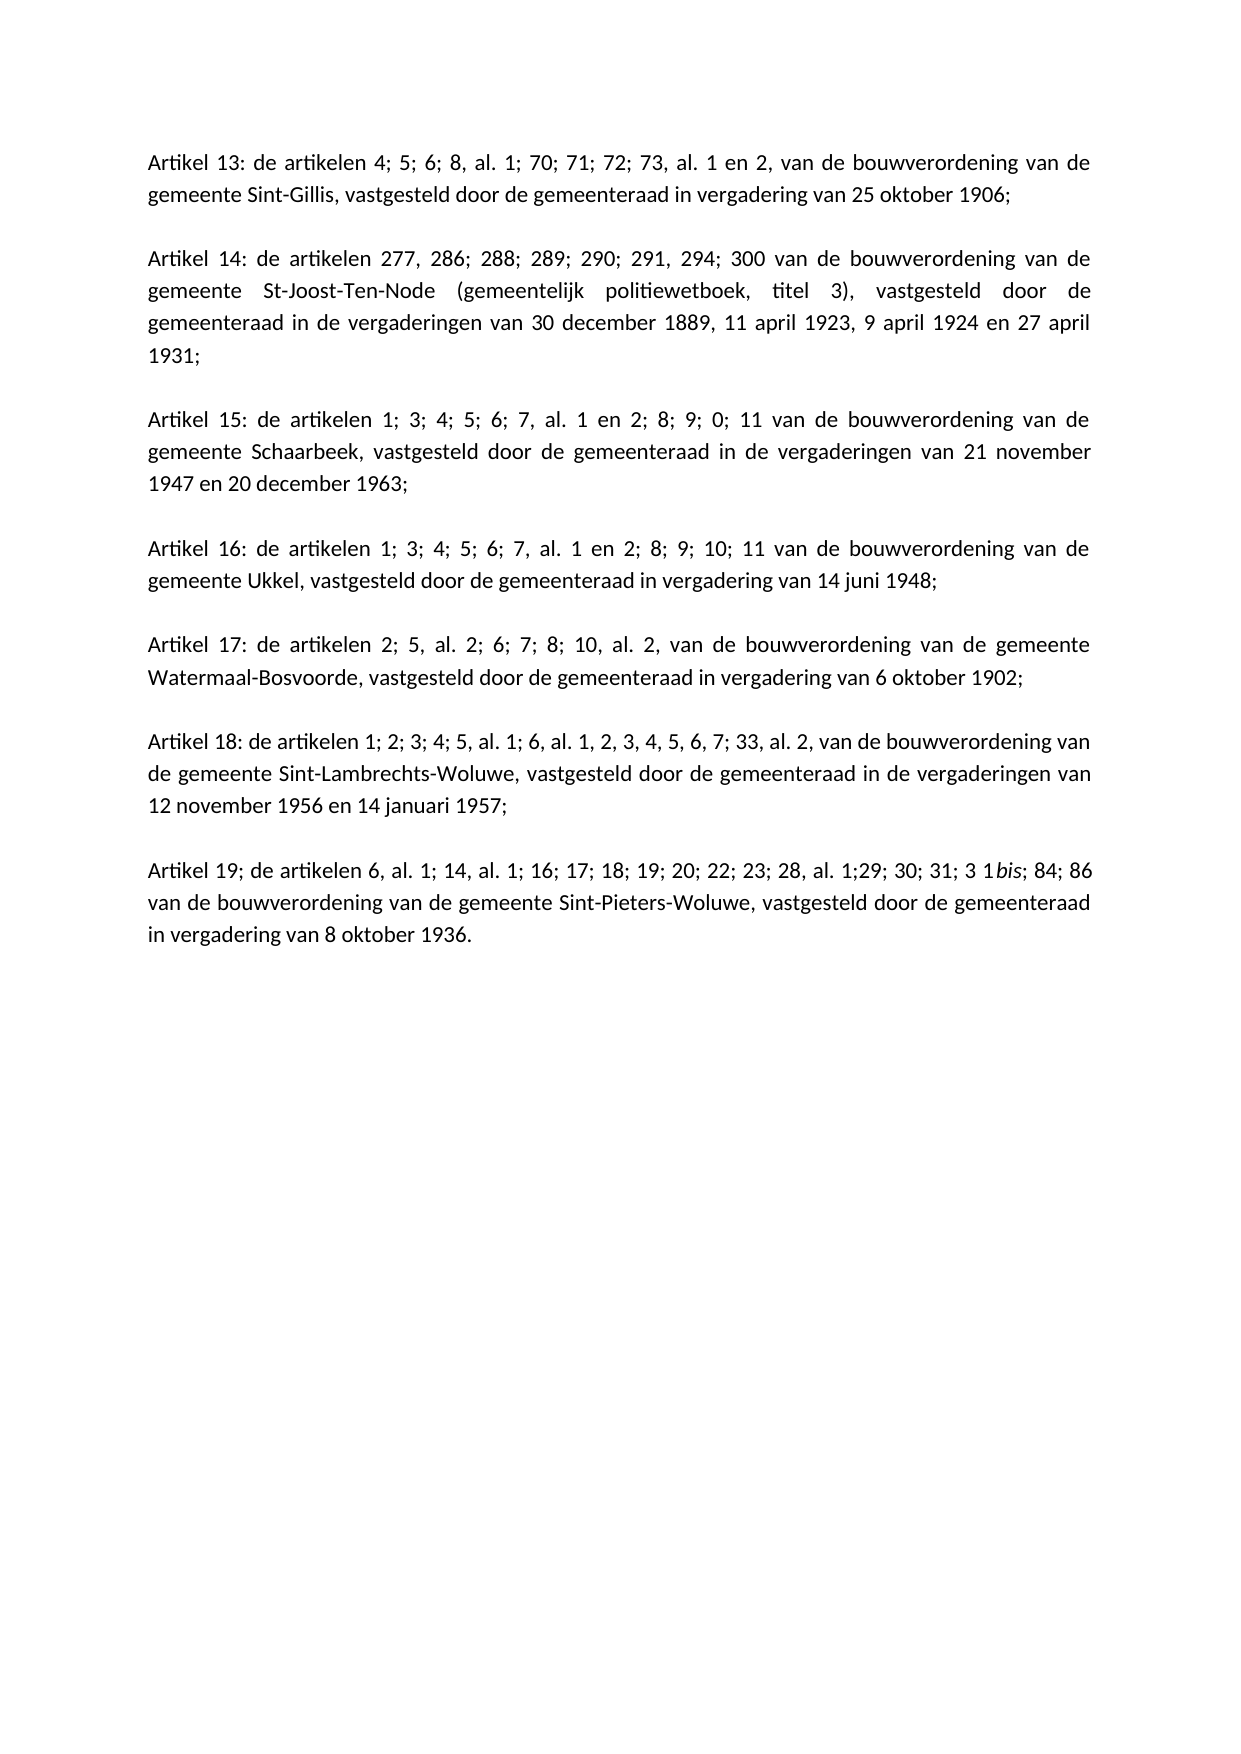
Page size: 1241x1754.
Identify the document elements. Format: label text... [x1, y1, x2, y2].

text Artikel 19; de artikelen 6, al. 1; 14, al. 1; 16; 17; 18; 19; 20; 22; 23; 28, al. 1;29; 30; 31; 3 1bis; 84; 86 van de bouwverordening van de gemeente Sint-Pieters-Woluwe, vastgesteld door de gemeenteraad in vergadering van 8 oktober 1936. [148, 856, 1093, 948]
text Artikel 18: de artikelen 1; 2; 3; 4; 5, al. 1; 6, al. 1, 2, 3, 4, 5, 6, 7; 33, al. 2, van de bouwverordening van de gemeente Sint-Lambrechts-Woluwe, vastgesteld door de gemeenteraad in de vergaderingen van 12 november 1956 en 14 januari 1957; [148, 727, 1093, 819]
text Artikel 15: de artikelen 1; 3; 4; 5; 6; 7, al. 1 en 2; 8; 9; 0; 11 van de bouwverordening van de gemeente Schaarbeek, vastgesteld door de gemeenteraad in de vergaderingen van 21 november 1947 en 20 december 1963; [148, 405, 1093, 497]
text Artikel 16: de artikelen 1; 3; 4; 5; 6; 7, al. 1 en 2; 8; 9; 10; 11 van de bouwverordening van de gemeente Ukkel, vastgesteld door de gemeenteraad in vergadering van 14 juni 1948; [148, 534, 1093, 594]
text Artikel 13: de artikelen 4; 5; 6; 8, al. 1; 70; 71; 72; 73, al. 1 en 2, van de bouwverordening van de gemeente Sint-Gillis, vastgesteld door de gemeenteraad in vergadering van 25 oktober 1906; [148, 148, 1093, 208]
text Artikel 14: de artikelen 277, 286; 288; 289; 290; 291, 294; 300 van de bouwverordening van de gemeente St-Joost-Ten-Node (gemeentelijk politiewetboek, titel 3), vastgesteld door de gemeenteraad in de vergaderingen van 30 december 1889, 11 april 1923, 9 april 1924 en 27 april 1931; [148, 244, 1093, 369]
text Artikel 17: de artikelen 2; 5, al. 2; 6; 7; 8; 10, al. 2, van de bouwverordening van de gemeente Watermaal-Bosvoorde, vastgesteld door de gemeenteraad in vergadering van 6 oktober 1902; [148, 630, 1093, 691]
